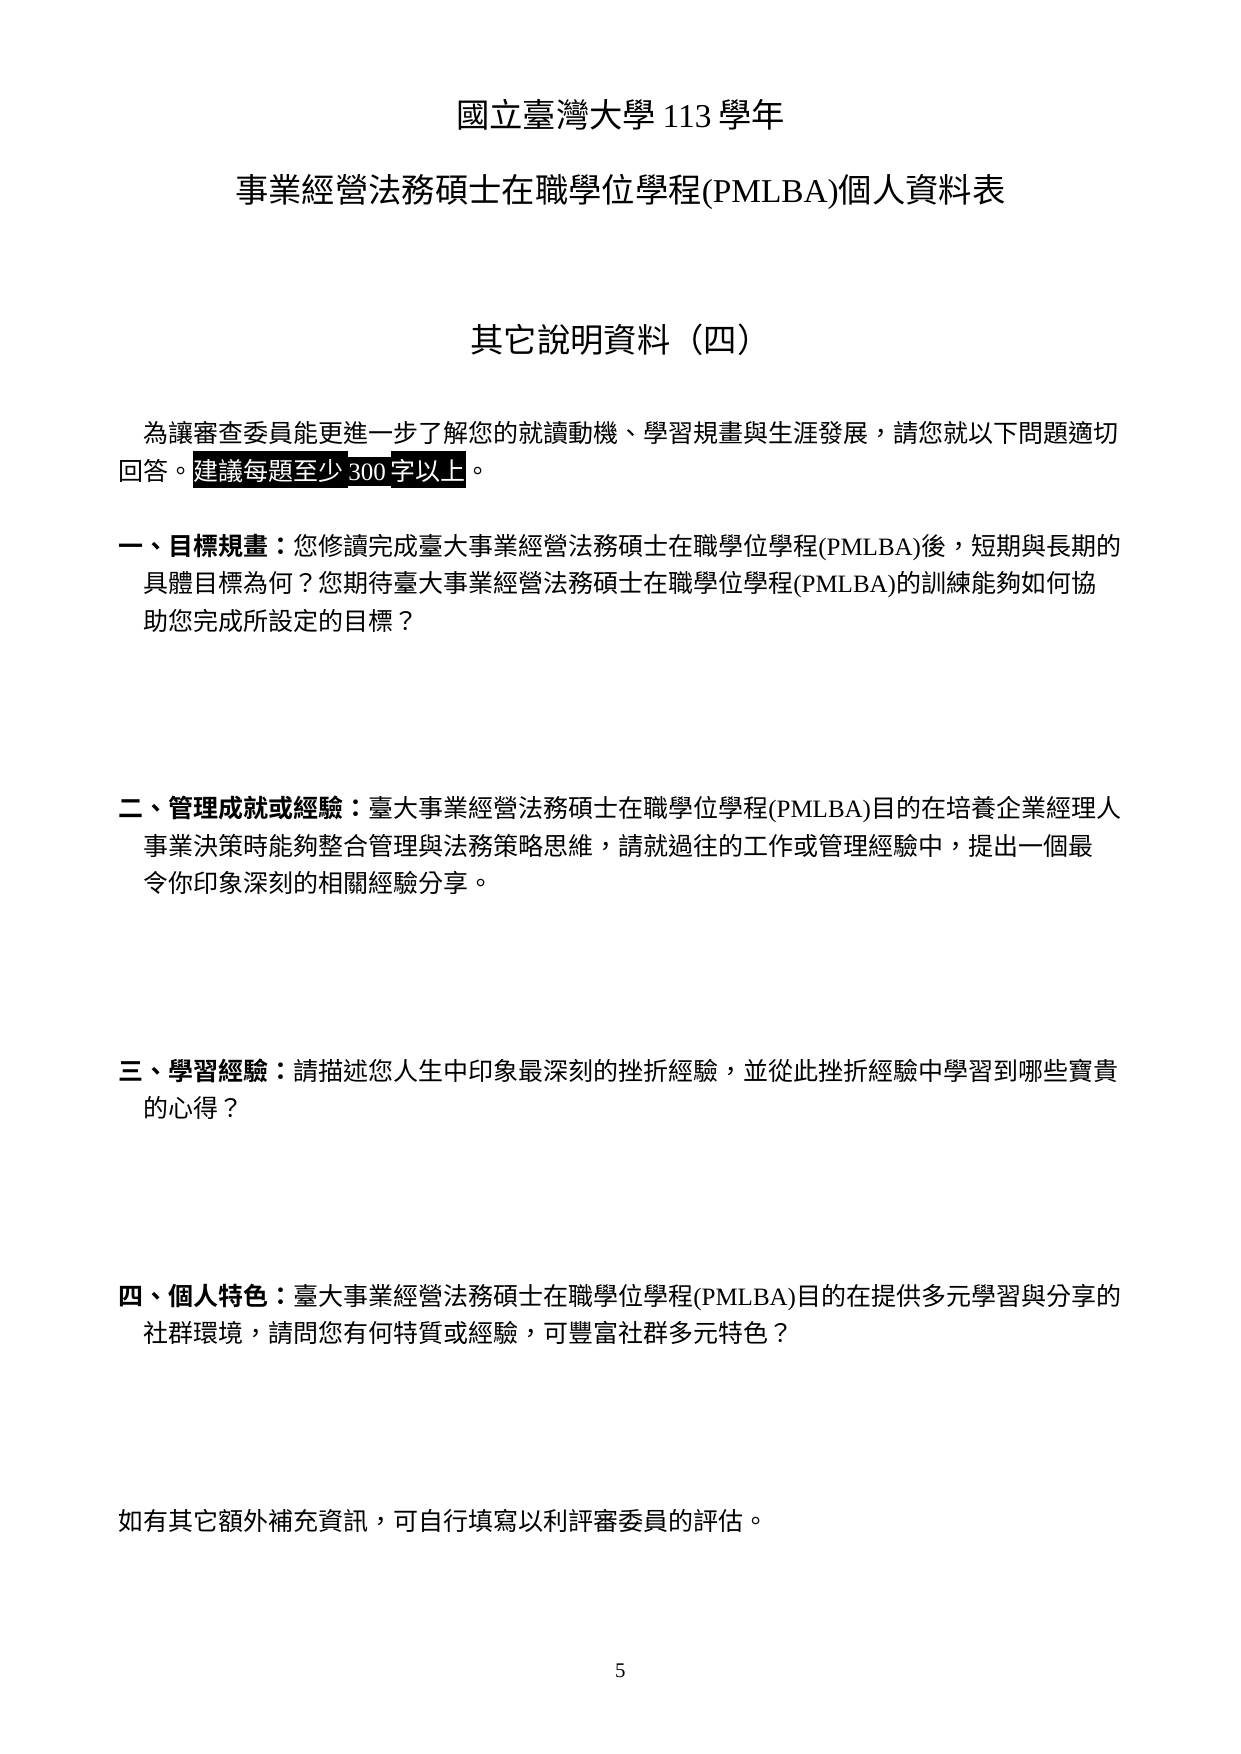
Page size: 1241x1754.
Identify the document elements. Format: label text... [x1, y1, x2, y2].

list 二、管理成就或經驗：臺大事業經營法務碩士在職學位學程(PMLBA)目的在培養企業經理人 [118, 788, 1122, 826]
list 四、個人特色：臺大事業經營法務碩士在職學位學程(PMLBA)目的在提供多元學習與分享的 [118, 1276, 1122, 1313]
text 國立臺灣大學113學年 [118, 76, 1122, 151]
list 的心得？ [118, 1088, 1122, 1126]
text 如有其它額外補充資訊，可自行填寫以利評審委員的評估。 [118, 1501, 1122, 1538]
text 為讓審查委員能更進一步了解您的就讀動機、學習規畫與生涯發展，請您就以下問題適切回答。建議每題至少300字以上。 [118, 413, 1122, 488]
text 其它說明資料（四） [118, 301, 1122, 376]
list 社群環境，請問您有何特質或經驗，可豐富社群多元特色？ [118, 1313, 1122, 1351]
list 令你印象深刻的相關經驗分享。 [118, 863, 1122, 901]
text 事業經營法務碩士在職學位學程(PMLBA)個人資料表 [118, 151, 1122, 226]
list 三、學習經驗：請描述您人生中印象最深刻的挫折經驗，並從此挫折經驗中學習到哪些寶貴 [118, 1051, 1122, 1088]
list 一、目標規畫：您修讀完成臺大事業經營法務碩士在職學位學程(PMLBA)後，短期與長期的 [118, 526, 1122, 563]
list 具體目標為何？您期待臺大事業經營法務碩士在職學位學程(PMLBA)的訓練能夠如何協 [118, 563, 1122, 601]
list 事業決策時能夠整合管理與法務策略思維，請就過往的工作或管理經驗中，提出一個最 [118, 826, 1122, 863]
list 助您完成所設定的目標？ [118, 601, 1122, 638]
